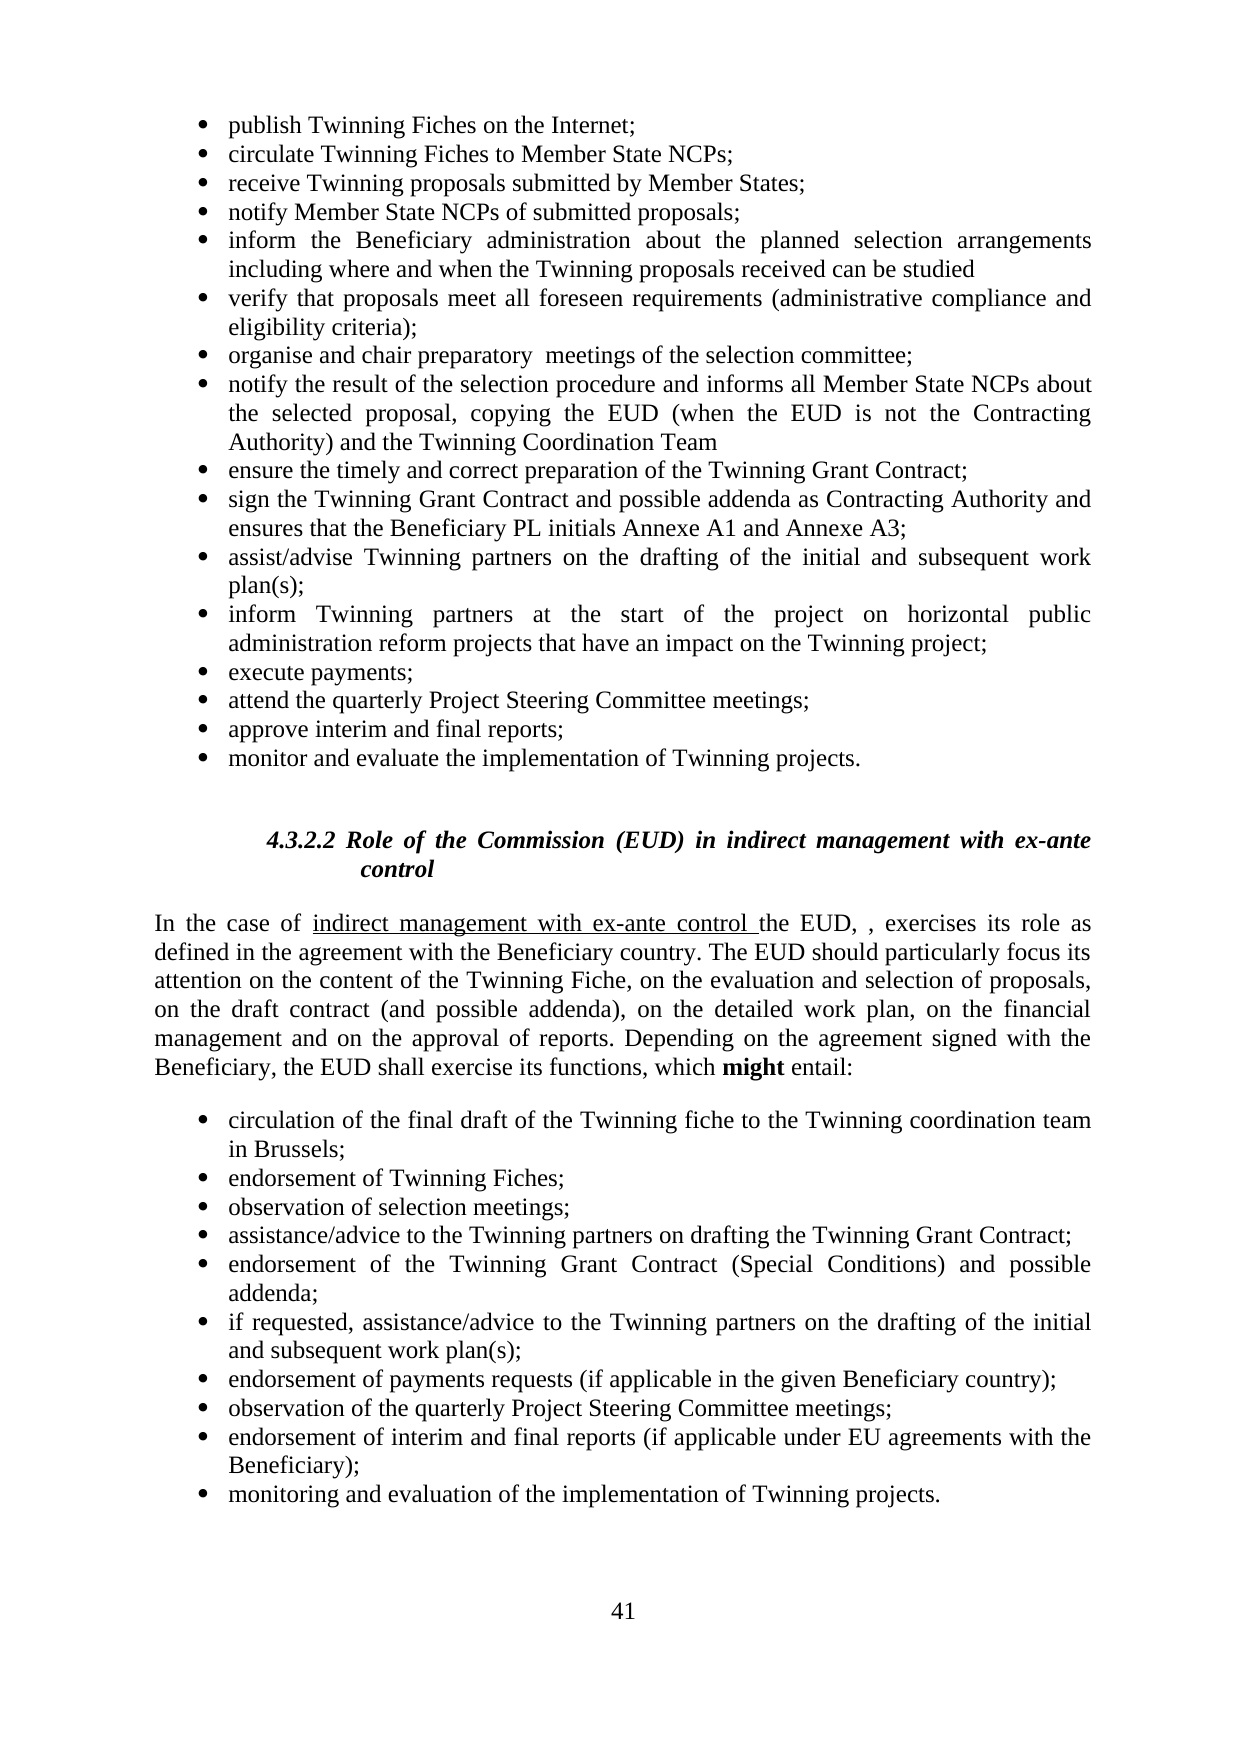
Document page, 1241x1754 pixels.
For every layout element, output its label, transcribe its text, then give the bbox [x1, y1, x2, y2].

list monitoring and evaluation of the implementation of Twinning projects. [198, 1479, 1092, 1508]
list attend the quarterly Project Steering Committee meetings; [198, 685, 1092, 714]
list assist/advise Twinning partners on the drafting of the initial and subsequent work plan(s); [198, 542, 1092, 599]
list notify the result of the selection procedure and informs all Member State NCPs about the selected proposal, copying the EUD (when the EUD is not the Contracting Authority) and the Twinning Coordination Team [198, 369, 1092, 455]
list observation of the quarterly Project Steering Committee meetings; [198, 1393, 1092, 1422]
list monitor and evaluate the implementation of Twinning projects. [198, 743, 1092, 772]
list circulate Twinning Fiches to Member State NCPs; [198, 139, 1092, 168]
list execute payments; [198, 657, 1092, 685]
list notify Member State NCPs of submitted proposals; [198, 197, 1092, 225]
list ensure the timely and correct preparation of the Twinning Grant Contract; [198, 455, 1092, 484]
list assistance/advice to the Twinning partners on drafting the Twinning Grant Contract; [198, 1220, 1092, 1249]
list endorsement of the Twinning Grant Contract (Special Conditions) and possible addenda; [198, 1249, 1092, 1307]
list observation of selection meetings; [198, 1192, 1092, 1220]
list receive Twinning proposals submitted by Member States; [198, 168, 1092, 197]
list endorsement of Twinning Fiches; [198, 1163, 1092, 1192]
list publish Twinning Fiches on the Internet; [198, 110, 1092, 139]
list circulation of the final draft of the Twinning fiche to the Twinning coordination team in Brussels; [198, 1105, 1092, 1163]
list organise and chair preparatory meetings of the selection committee; [198, 340, 1092, 369]
list endorsement of payments requests (if applicable in the given Beneficiary country); [198, 1364, 1092, 1393]
list sign the Twinning Grant Contract and possible addenda as Contracting Authority and ensures that the Beneficiary PL initials Annexe A1 and Annexe A3; [198, 484, 1092, 542]
list inform Twinning partners at the start of the project on horizontal public administration reform projects that have an impact on the Twinning project; [198, 599, 1092, 657]
subtitle 4.3.2.2 Role of the Commission (EUD) in indirect management with ex-ante control [267, 825, 1092, 883]
text In the case of indirect management with ex-ante control the EUD, , exercises its role as defined in the agreement with the Beneficiary country. The EUD should particularly focus its attention on the content of the Twinning Fiche, on the evaluation and selection of proposals, on the draft contract (and possible addenda), on the detailed work plan, on the financial management and on the approval of reports. Depending on the agreement signed with the Beneficiary, the EUD shall exercise its functions, which might entail: [154, 908, 1092, 1080]
list approve interim and final reports; [198, 714, 1092, 743]
list inform the Beneficiary administration about the planned selection arrangements including where and when the Twinning proposals received can be studied [198, 225, 1092, 283]
list endorsement of interim and final reports (if applicable under EU agreements with the Beneficiary); [198, 1422, 1092, 1479]
list verify that proposals meet all foreseen requirements (administrative compliance and eligibility criteria); [198, 283, 1092, 340]
list if requested, assistance/advice to the Twinning partners on the drafting of the initial and subsequent work plan(s); [198, 1307, 1092, 1364]
